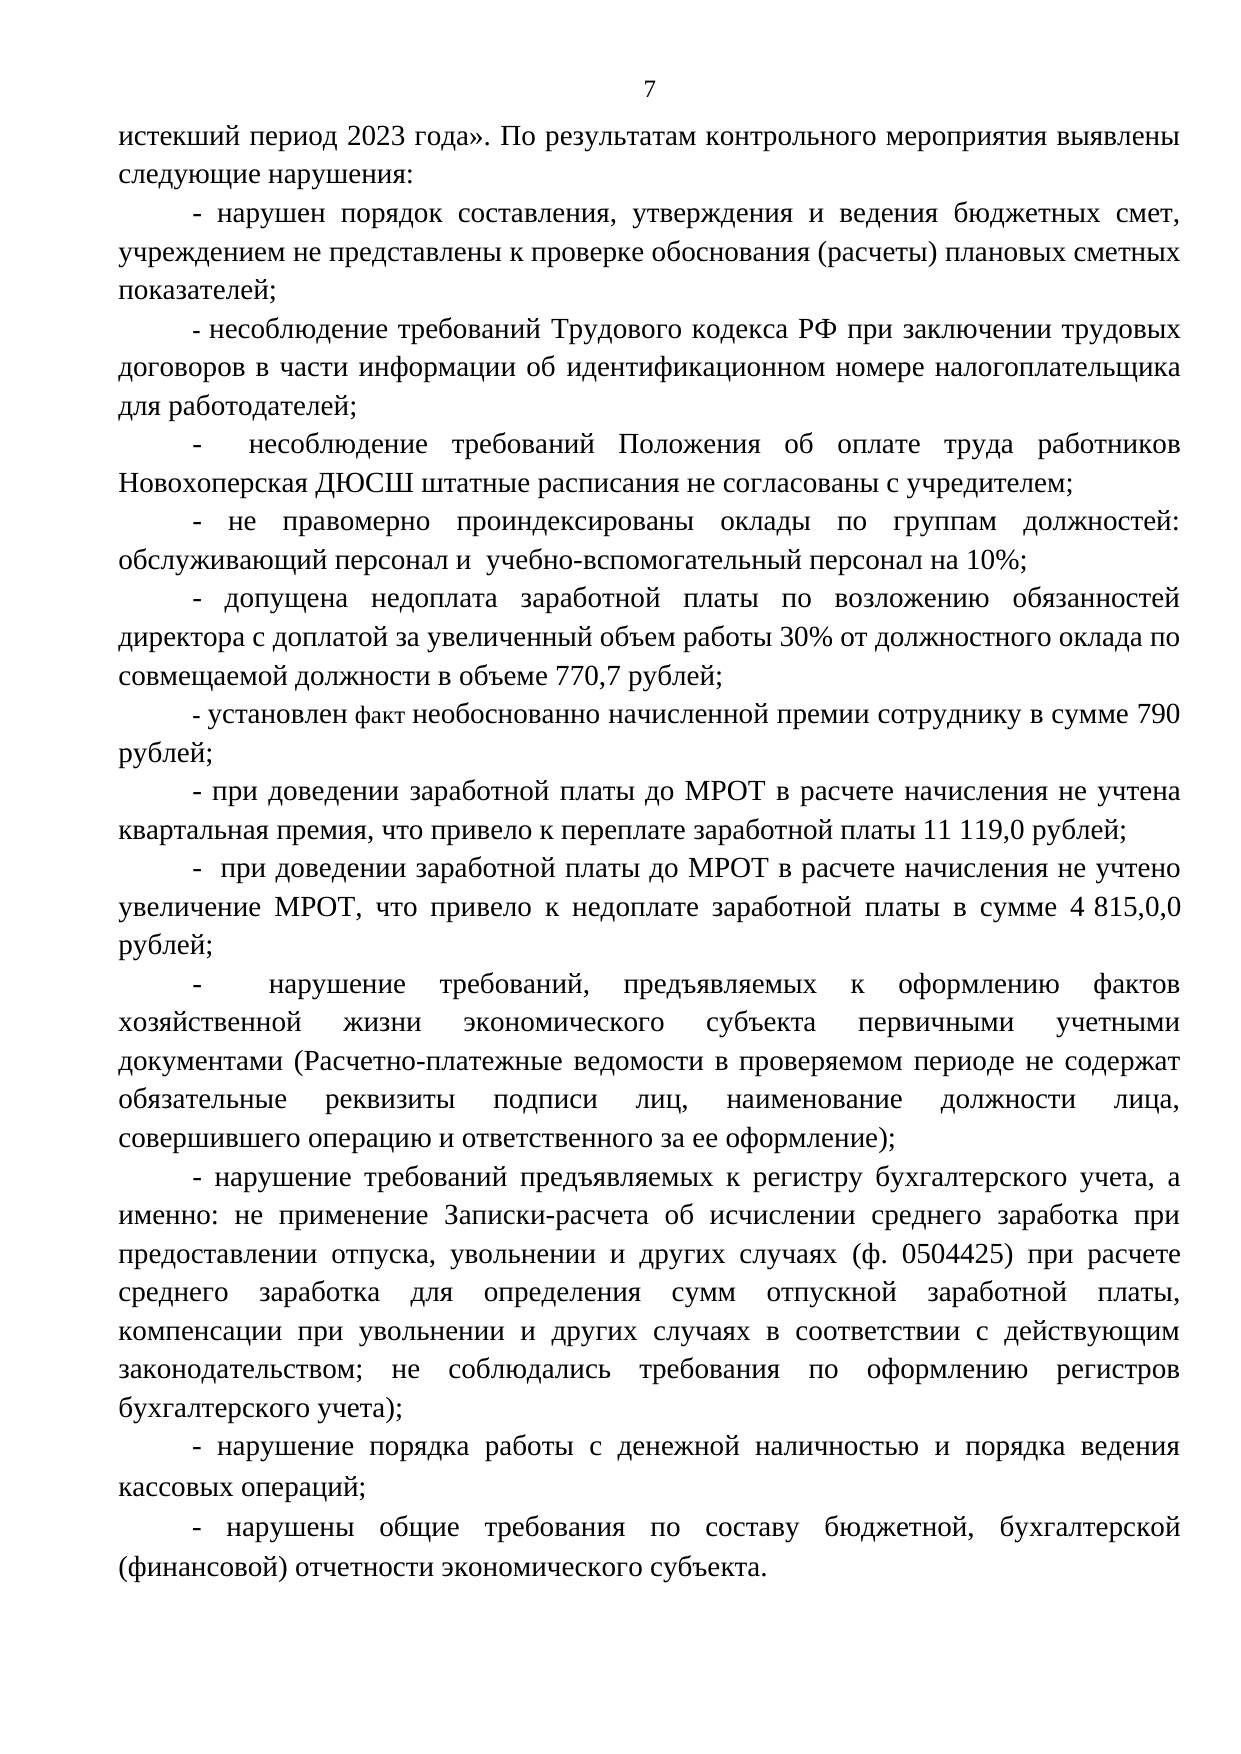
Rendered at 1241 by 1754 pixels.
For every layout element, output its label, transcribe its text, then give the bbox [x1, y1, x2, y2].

text - нарушение порядка работы с денежной наличностью и порядка ведения кассовых операций; [118, 1428, 1181, 1502]
title - не правомерно проиндексированы оклады по группам должностей: обслуживающий персонал и учебно-вспомогательный персонал на 10%; [118, 503, 1181, 576]
text - при доведении заработной платы до МРОТ в расчете начисления не учтено увеличение МРОТ, что привело к недоплате заработной платы в сумме 4 815,0,0 рублей; [118, 850, 1181, 961]
title - несоблюдение требований Положения об оплате труда работников Новохоперская ДЮСШ штатные расписания не согласованы с учредителем; [118, 426, 1181, 498]
title - нарушен порядок составления, утверждения и ведения бюджетных смет, учреждением не представлены к проверке обоснования (расчеты) плановых сметных показателей; [118, 195, 1181, 306]
text - нарушение требований предъявляемых к регистру бухгалтерского учета, а именно: не применение Записки-расчета об исчислении среднего заработка при предоставлении отпуска, увольнении и других случаях (ф. 0504425) при расчете среднего заработка для определения сумм отпускной заработной платы, компенсации при увольнении и других случаях в соответствии с действующим законодательством; не соблюдались требования по оформлению регистров бухгалтерского учета); [118, 1159, 1181, 1423]
text - несоблюдение требований Трудового кодекса РФ при заключении трудовых договоров в части информации об идентификационном номере налогоплательщика для работодателей; [118, 311, 1181, 421]
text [118, 118, 1181, 190]
text - при доведении заработной платы до МРОТ в расчете начисления не учтена квартальная премия, что привело к переплате заработной платы 11 119,0 рублей; [118, 773, 1181, 845]
text - нарушение требований, предъявляемых к оформлению фактов хозяйственной жизни экономического субъекта первичными учетными документами (Расчетно-платежные ведомости в проверяемом периоде не содержат обязательные реквизиты подписи лиц, наименование должности лица, совершившего операцию и ответственного за ее оформление); [118, 966, 1181, 1154]
text - установлен факт необоснованно начисленной премии сотруднику в сумме 790 рублей; [118, 696, 1181, 768]
title - допущена недоплата заработной платы по возложению обязанностей директора с доплатой за увеличенный объем работы 30% от должностного оклада по совмещаемой должности в объеме 770,7 рублей; [118, 581, 1181, 691]
text - нарушены общие требования по составу бюджетной, бухгалтерской (финансовой) отчетности экономического субъекта. [118, 1509, 1181, 1583]
